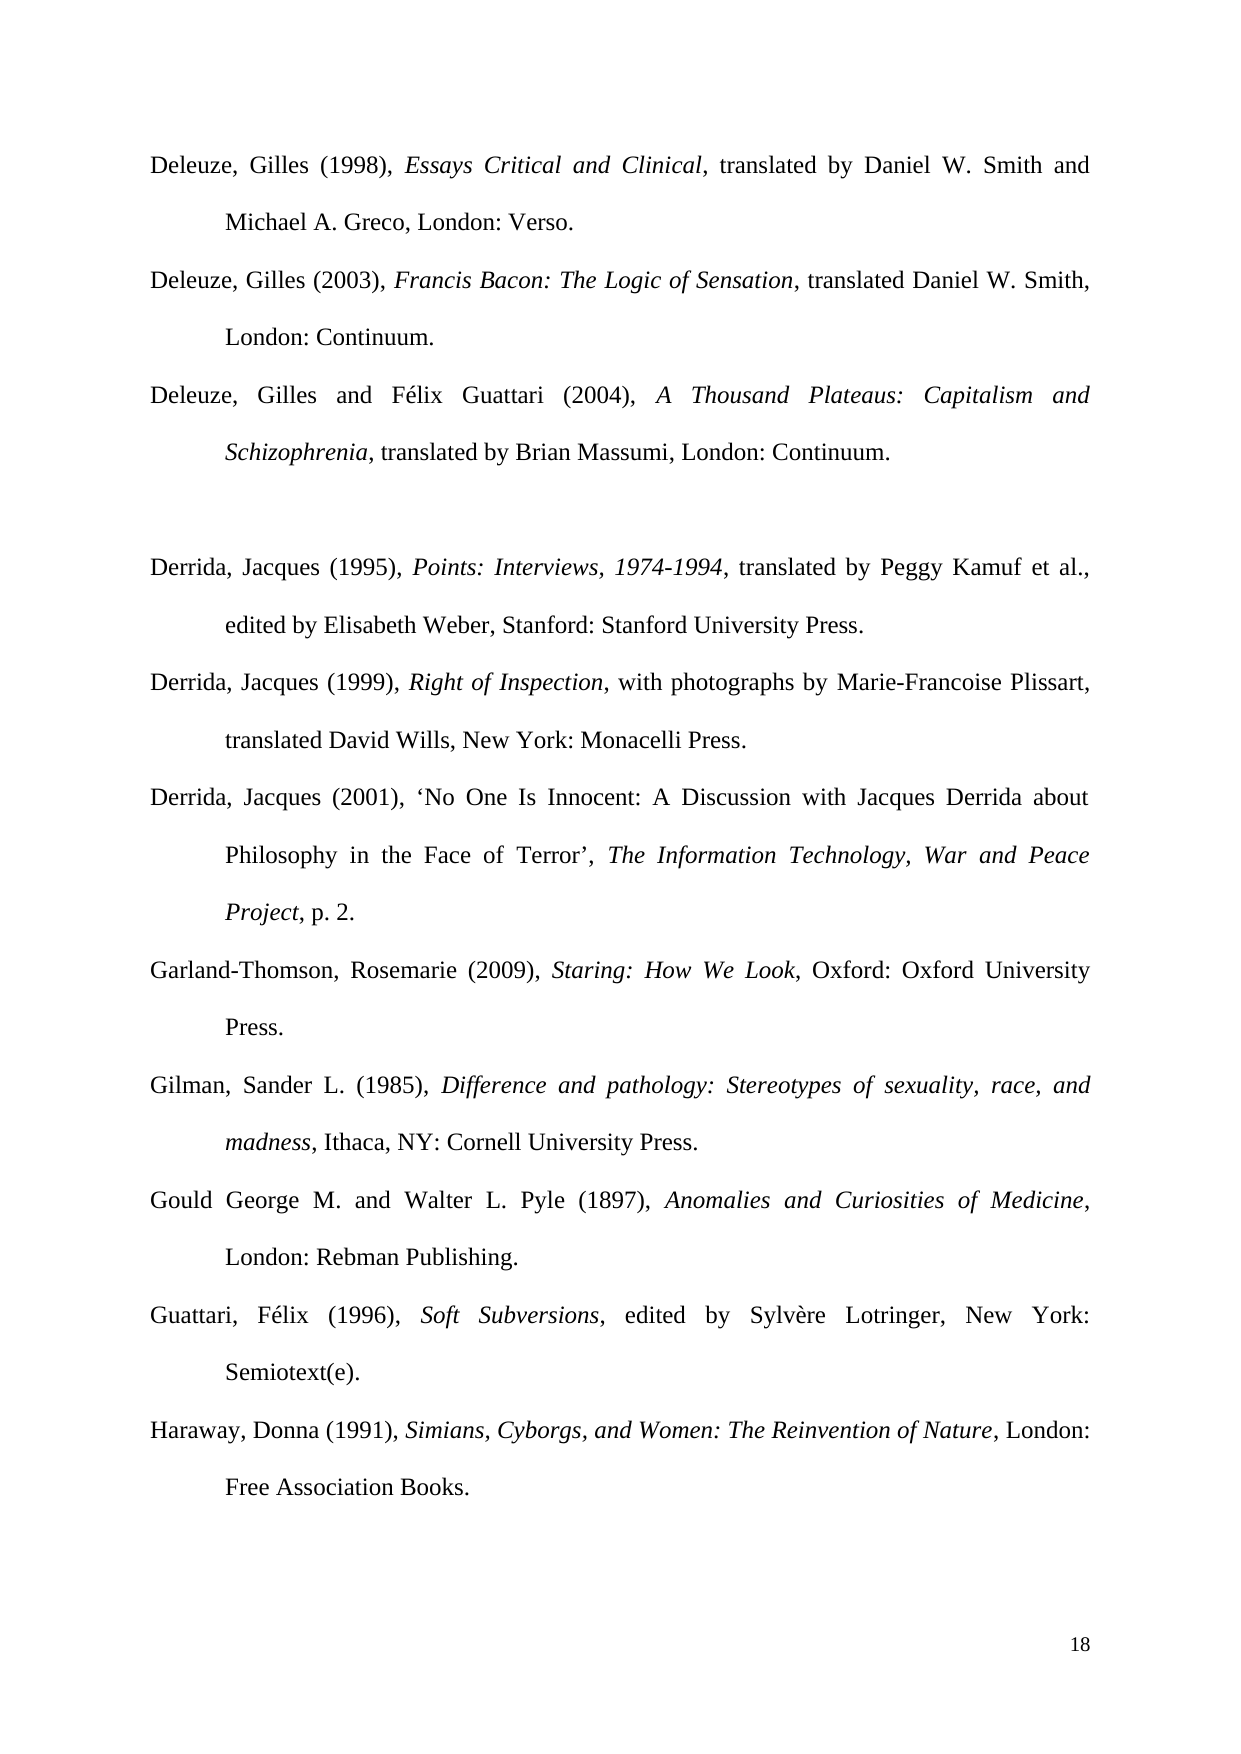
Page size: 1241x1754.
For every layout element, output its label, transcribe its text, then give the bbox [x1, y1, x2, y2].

text Deleuze, Gilles (1998), Essays Critical and Clinical, translated by Daniel W. Smith and Michael A. Greco, London: Verso. [150, 150, 1090, 236]
text Derrida, Jacques (1995), Points: Interviews, 1974-1994, translated by Peggy Kamuf et al., edited by Elisabeth Weber, Stanford: Stanford University Press. [150, 552, 1090, 639]
text Garland-Thomson, Rosemarie (2009), Staring: How We Look, Oxford: Oxford University Press. [150, 955, 1090, 1041]
text Gilman, Sander L. (1985), Difference and pathology: Stereotypes of sexuality, race, and madness, Ithaca, NY: Cornell University Press. [150, 1070, 1090, 1156]
text Gould George M. and Walter L. Pyle (1897), Anomalies and Curiosities of Medicine, London: Rebman Publishing. [150, 1185, 1090, 1271]
text Deleuze, Gilles and Félix Guattari (2004), A Thousand Plateaus: Capitalism and Schizophrenia, translated by Brian Massumi, London: Continuum. [150, 380, 1090, 466]
text Derrida, Jacques (2001), ‘No One Is Innocent: A Discussion with Jacques Derrida about Philosophy in the Face of Terror’, The Information Technology, War and Peace Project, p. 2. [150, 782, 1090, 926]
text Haraway, Donna (1991), Simians, Cyborgs, and Women: The Reinvention of Nature, London: Free Association Books. [150, 1415, 1090, 1501]
text Deleuze, Gilles (2003), Francis Bacon: The Logic of Sensation, translated Daniel W. Smith, London: Continuum. [150, 265, 1090, 351]
text Derrida, Jacques (1999), Right of Inspection, with photographs by Marie-Francoise Plissart, translated David Wills, New York: Monacelli Press. [150, 667, 1090, 754]
text Guattari, Félix (1996), Soft Subversions, edited by Sylvère Lotringer, New York: Semiotext(e). [150, 1300, 1090, 1386]
